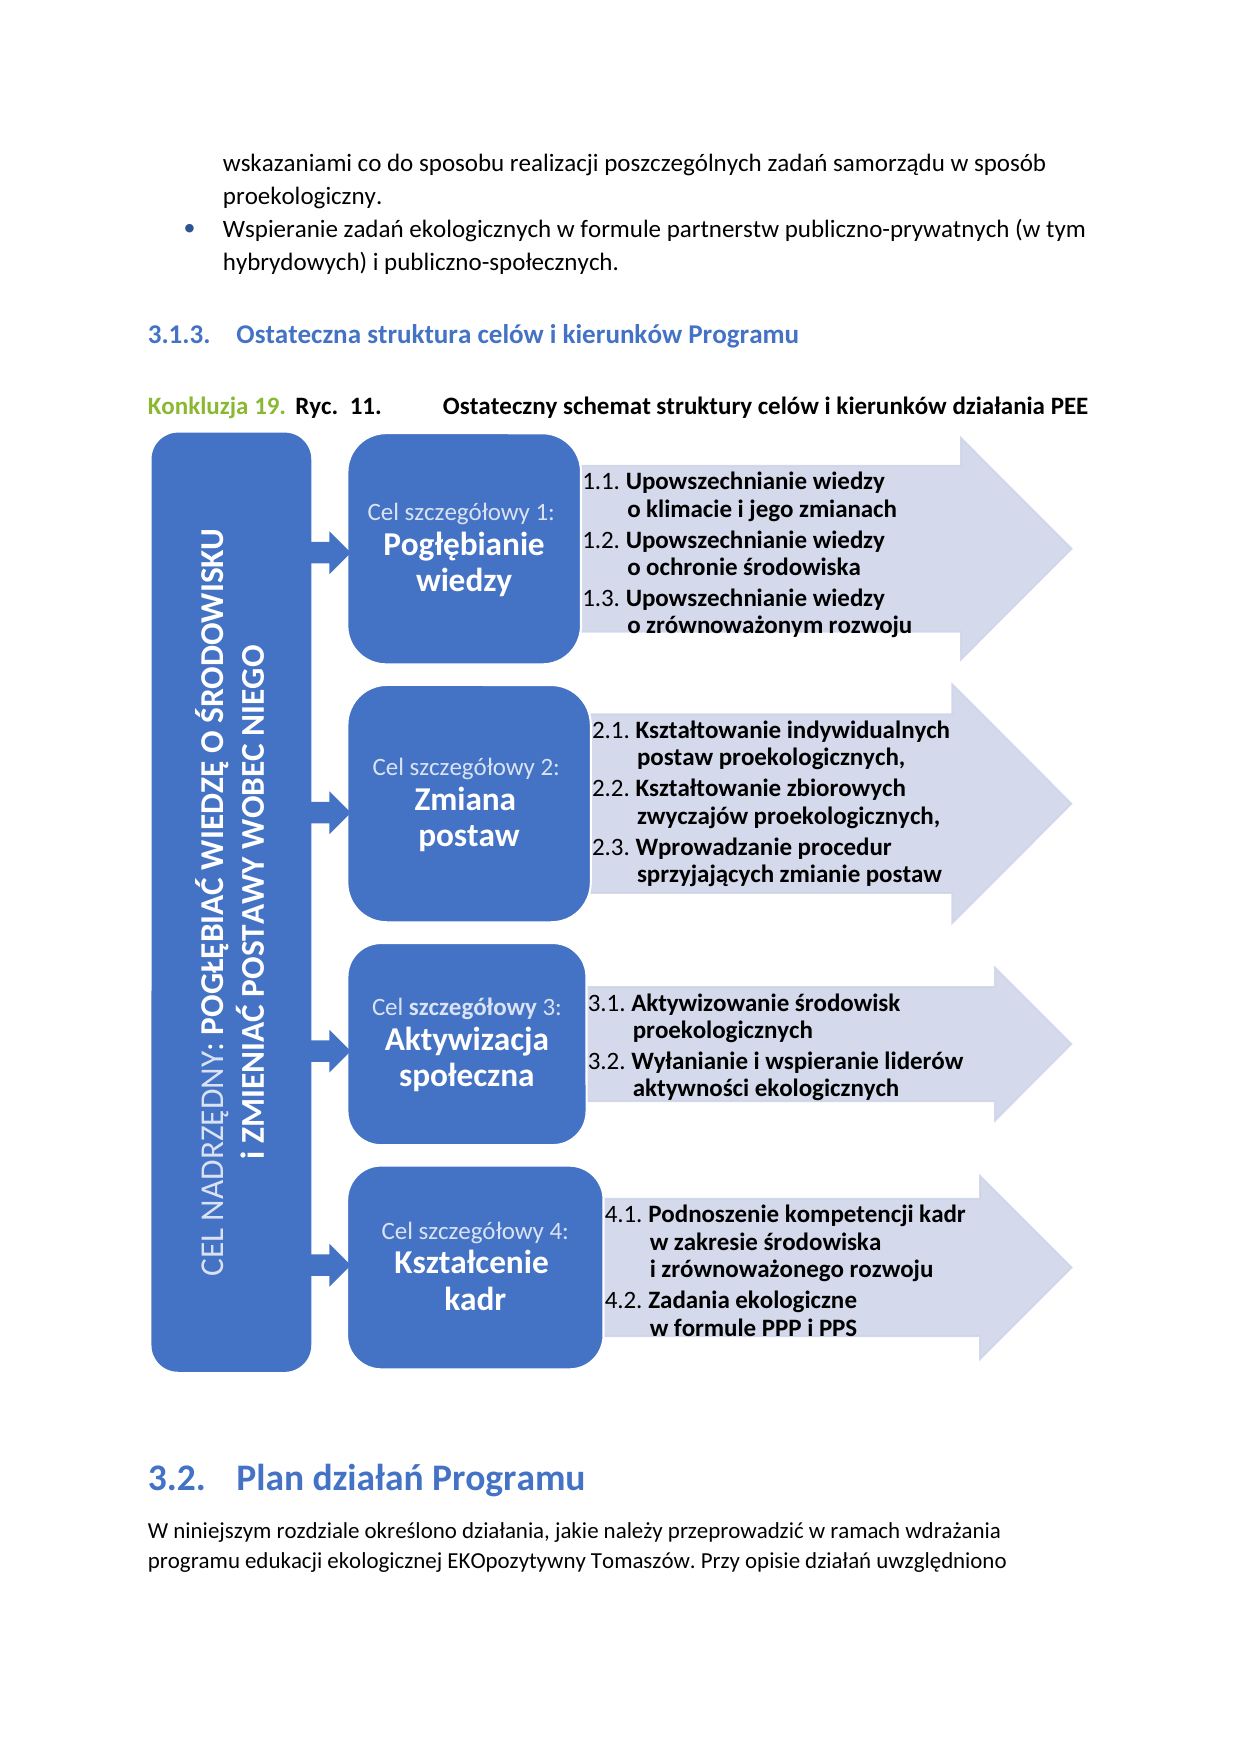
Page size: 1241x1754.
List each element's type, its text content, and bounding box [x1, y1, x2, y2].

subtitle Ostateczna struktura celów i kierunków Programu [148, 317, 1093, 350]
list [185, 148, 1093, 211]
table_header [338, 433, 1093, 1374]
table_header [148, 433, 338, 1374]
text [148, 1516, 1093, 1574]
subtitle Plan działań Programu [148, 1454, 1093, 1500]
list Wspieranie zadań ekologicznych w formule partnerstw publiczno-prywatnych (w tym hybrydowych) i publiczno-społecznych. [185, 213, 1093, 277]
text Ryc. 11. Ostateczny schemat struktury celów i kierunków działania PEE [148, 390, 1093, 420]
